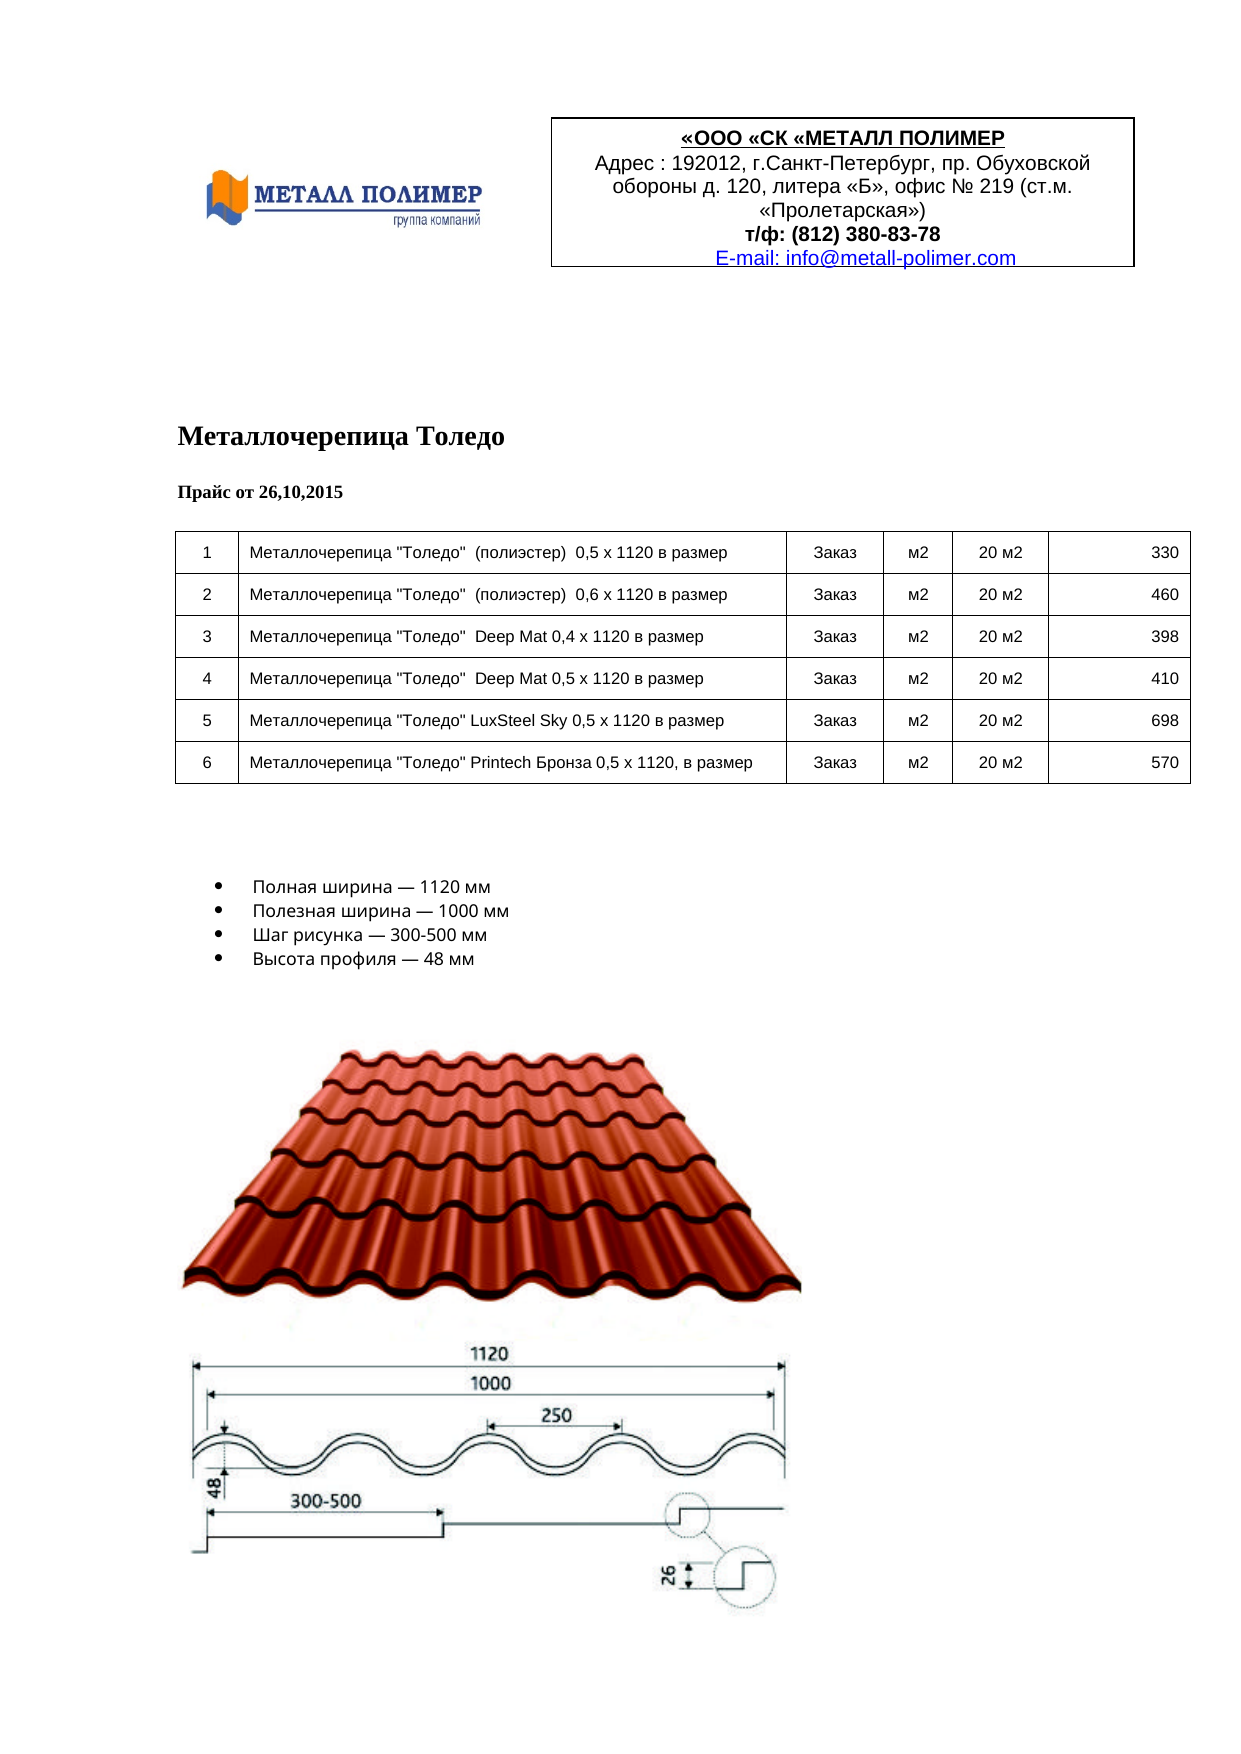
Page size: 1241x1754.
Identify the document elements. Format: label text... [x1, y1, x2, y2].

table_cell м2 [884, 658, 952, 699]
table_cell Заказ [787, 700, 883, 741]
table_header Заказ [787, 532, 883, 573]
table_cell 20 м2 [953, 616, 1048, 657]
table_cell 5 [176, 700, 238, 741]
table_cell 6 [176, 742, 238, 782]
table_cell 698 [1049, 700, 1190, 741]
picture [177, 130, 514, 267]
table_cell 20 м2 [953, 658, 1048, 699]
table_cell 2 [176, 574, 238, 615]
table_cell Заказ [787, 742, 883, 782]
table_cell Заказ [787, 574, 883, 615]
table_cell 20 м2 [953, 742, 1048, 782]
table_cell Металлочерепица "Толедо" LuxSteel Sky 0,5 х 1120 в размер [239, 700, 786, 741]
table_cell 460 [1049, 574, 1190, 615]
table_header 20 м2 [953, 532, 1048, 573]
table_cell 410 [1049, 658, 1190, 699]
list Полезная ширина — 1000 мм [215, 898, 1152, 923]
table_cell Металлочерепица "Толедо" Deep Mat 0,5 х 1120 в размер [239, 658, 786, 699]
table_cell 3 [176, 616, 238, 657]
picture [177, 1028, 803, 1654]
table_cell 20 м2 [953, 574, 1048, 615]
table_cell м2 [884, 616, 952, 657]
list Полная ширина — 1120 мм [215, 874, 1152, 898]
table_header 330 [1049, 532, 1190, 573]
table_cell 20 м2 [953, 700, 1048, 741]
table_cell м2 [884, 742, 952, 782]
table_header м2 [884, 532, 952, 573]
table_cell Заказ [787, 658, 883, 699]
table_cell 570 [1049, 742, 1190, 782]
table_cell Металлочерепица "Толедо" Deep Mat 0,4 х 1120 в размер [239, 616, 786, 657]
table_cell 398 [1049, 616, 1190, 657]
text Металлочерепица Толедо [177, 419, 1152, 451]
table_header 1 [176, 532, 238, 573]
list Шаг рисунка — 300-500 мм [215, 923, 1152, 947]
table_cell Заказ [787, 616, 883, 657]
table_header Металлочерепица "Толедо" (полиэстер) 0,5 х 1120 в размер [239, 532, 786, 573]
list Высота профиля — 48 мм [215, 947, 1152, 971]
text Прайс от 26,10,2015 [177, 481, 1152, 502]
table_cell Металлочерепица "Толедо" Printech Бронза 0,5 х 1120, в размер [239, 742, 786, 782]
table_cell 4 [176, 658, 238, 699]
table_cell м2 [884, 574, 952, 615]
table_cell Металлочерепица "Толедо" (полиэстер) 0,6 х 1120 в размер [239, 574, 786, 615]
table_cell м2 [884, 700, 952, 741]
